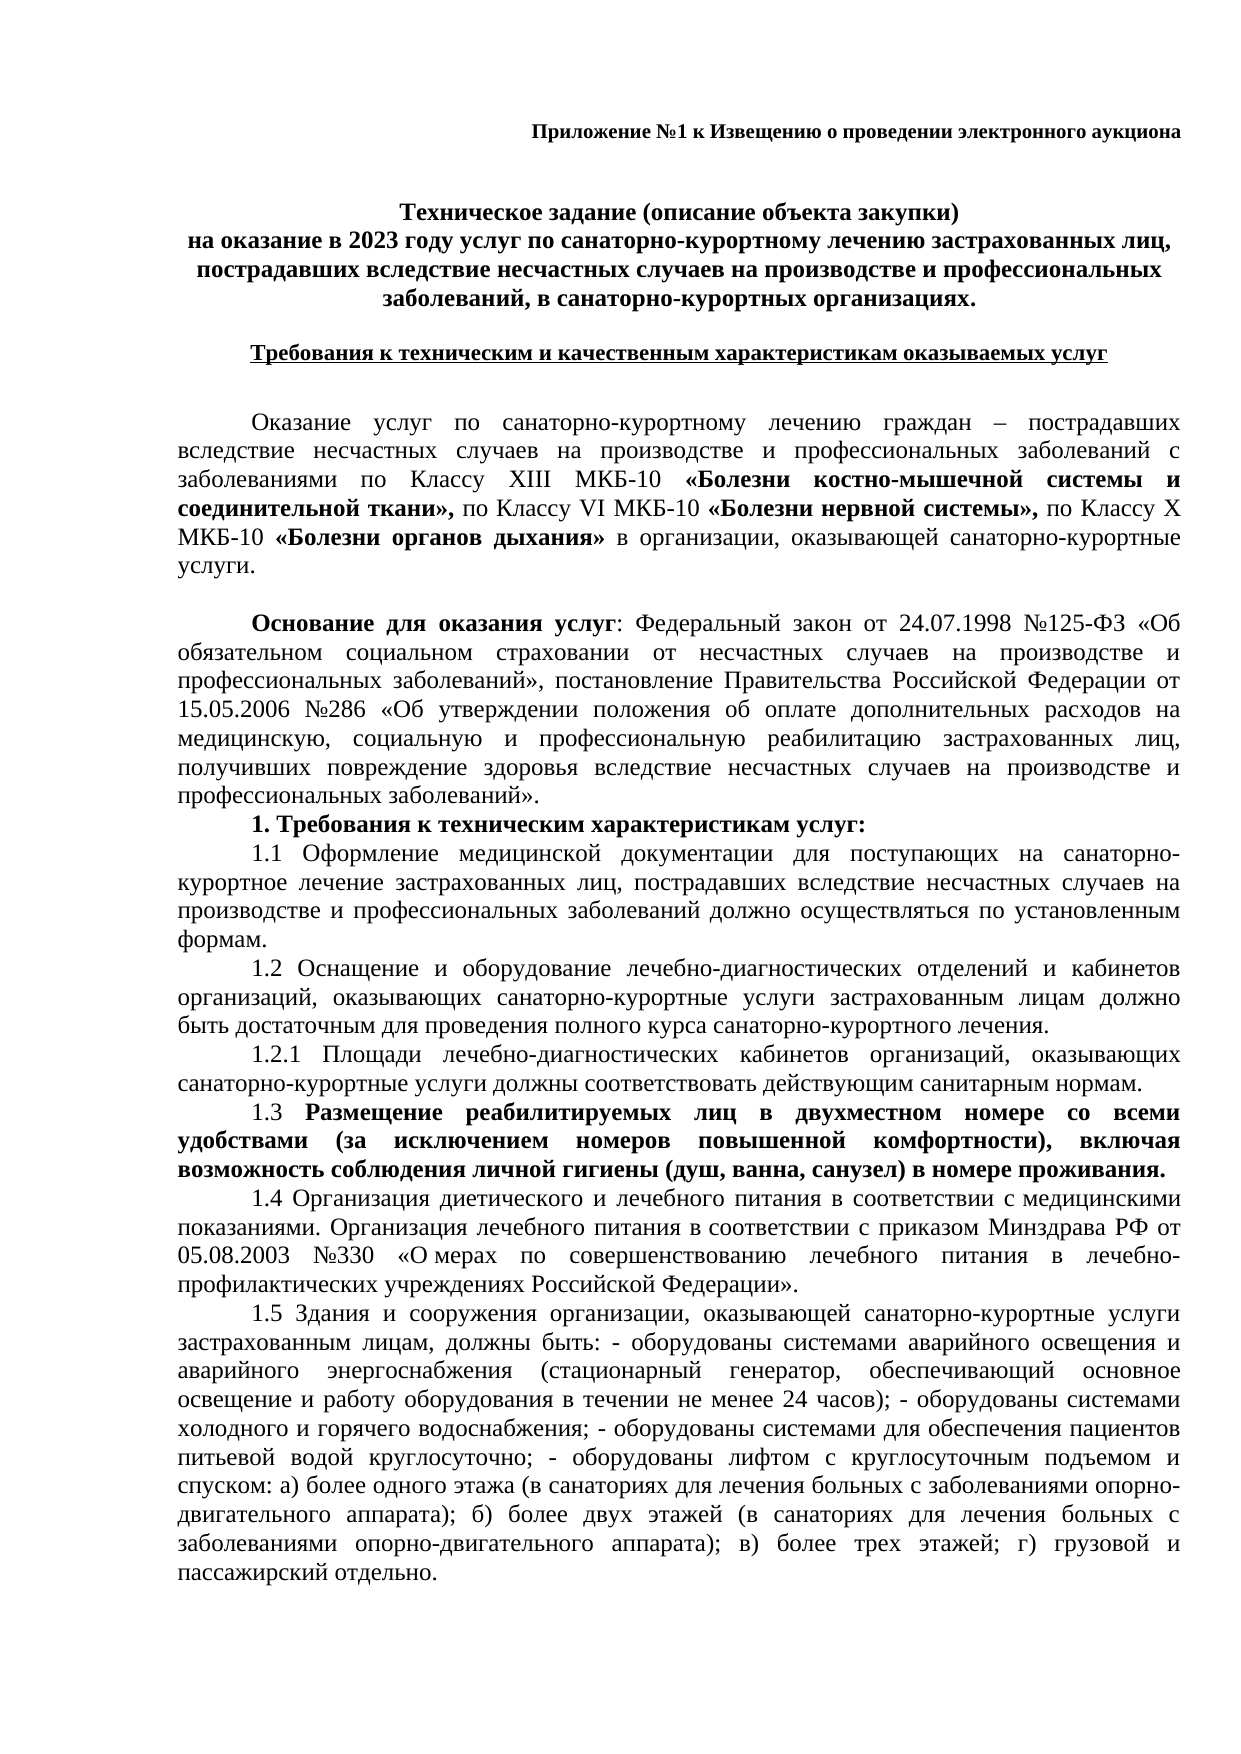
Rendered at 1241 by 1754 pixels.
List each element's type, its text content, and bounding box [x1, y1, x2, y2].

text 1.5 Здания и сооружения организации, оказывающей санаторно-курортные услуги застрахованным лицам, должны быть: - оборудованы системами аварийного освещения и аварийного энергоснабжения (стационарный генератор, обеспечивающий основное освещение и работу оборудования в течении не менее 24 часов); - оборудованы системами холодного и горячего водоснабжения; - оборудованы системами для обеспечения пациентов питьевой водой круглосуточно; - оборудованы лифтом с круглосуточным подъемом и спуском: а) более одного этажа (в санаториях для лечения больных с заболеваниями опорно-двигательного аппарата); б) более двух этажей (в санаториях для лечения больных с заболеваниями опорно-двигательного аппарата); в) более трех этажей; г) грузовой и пассажирский отдельно. [177, 1298, 1181, 1586]
text 1.2.1 Площади лечебно-диагностических кабинетов организаций, оказывающих санаторно-курортные услуги должны соответствовать действующим санитарным нормам. [177, 1039, 1181, 1097]
text Основание для оказания услуг: Федеральный закон от 24.07.1998 №125-ФЗ «Об обязательном социальном страховании от несчастных случаев на производстве и профессиональных заболеваний», постановление Правительства Российской Федерации от 15.05.2006 №286 «Об утверждении положения об оплате дополнительных расходов на медицинскую, социальную и профессиональную реабилитацию застрахованных лиц, получивших повреждение здоровья вследствие несчастных случаев на производстве и профессиональных заболеваний». [177, 608, 1181, 809]
text 1. Требования к техническим характеристикам услуг: [177, 809, 1181, 838]
text 1.2 Оснащение и оборудование лечебно-диагностических отделений и кабинетов организаций, оказывающих санаторно-курортные услуги застрахованным лицам должно быть достаточным для проведения полного курса санаторно-курортного лечения. [177, 953, 1181, 1039]
text на оказание в 2023 году услуг по санаторно-курортному лечению застрахованных лиц, пострадавших вследствие несчастных случаев на производстве и профессиональных заболеваний, в санаторно-курортных организациях. [177, 226, 1181, 312]
text Оказание услуг по санаторно-курортному лечению граждан – пострадавших вследствие несчастных случаев на производстве и профессиональных заболеваний с заболеваниями по Классу XIII МКБ-10 «Болезни костно-мышечной системы и соединительной ткани», по Классу VI МКБ-10 «Болезни нервной системы», по Классу X МКБ-10 «Болезни органов дыхания» в организации, оказывающей санаторно-курортные услуги. [177, 407, 1181, 579]
text 1.1 Оформление медицинской документации для поступающих на санаторно-курортное лечение застрахованных лиц, пострадавших вследствие несчастных случаев на производстве и профессиональных заболеваний должно осуществляться по установленным формам. [177, 838, 1181, 953]
text 1.4 Организация диетического и лечебного питания в соответствии с медицинскими показаниями. Организация лечебного питания в соответствии с приказом Минздрава РФ от 05.08.2003 №330 «О мерах по совершенствованию лечебного питания в лечебно-профилактических учреждениях Российской Федерации». [177, 1183, 1181, 1298]
text 1.3 Размещение реабилитируемых лиц в двухместном номере со всеми удобствами (за исключением номеров повышенной комфортности), включая возможность соблюдения личной гигиены (душ, ванна, санузел) в номере проживания. [177, 1097, 1181, 1183]
text Требования к техническим и качественным характеристикам оказываемых услуг [177, 341, 1181, 366]
text Техническое задание (описание объекта закупки) [177, 197, 1181, 226]
text Приложение №1 к Извещению о проведении электронного аукциона [133, 118, 1181, 143]
